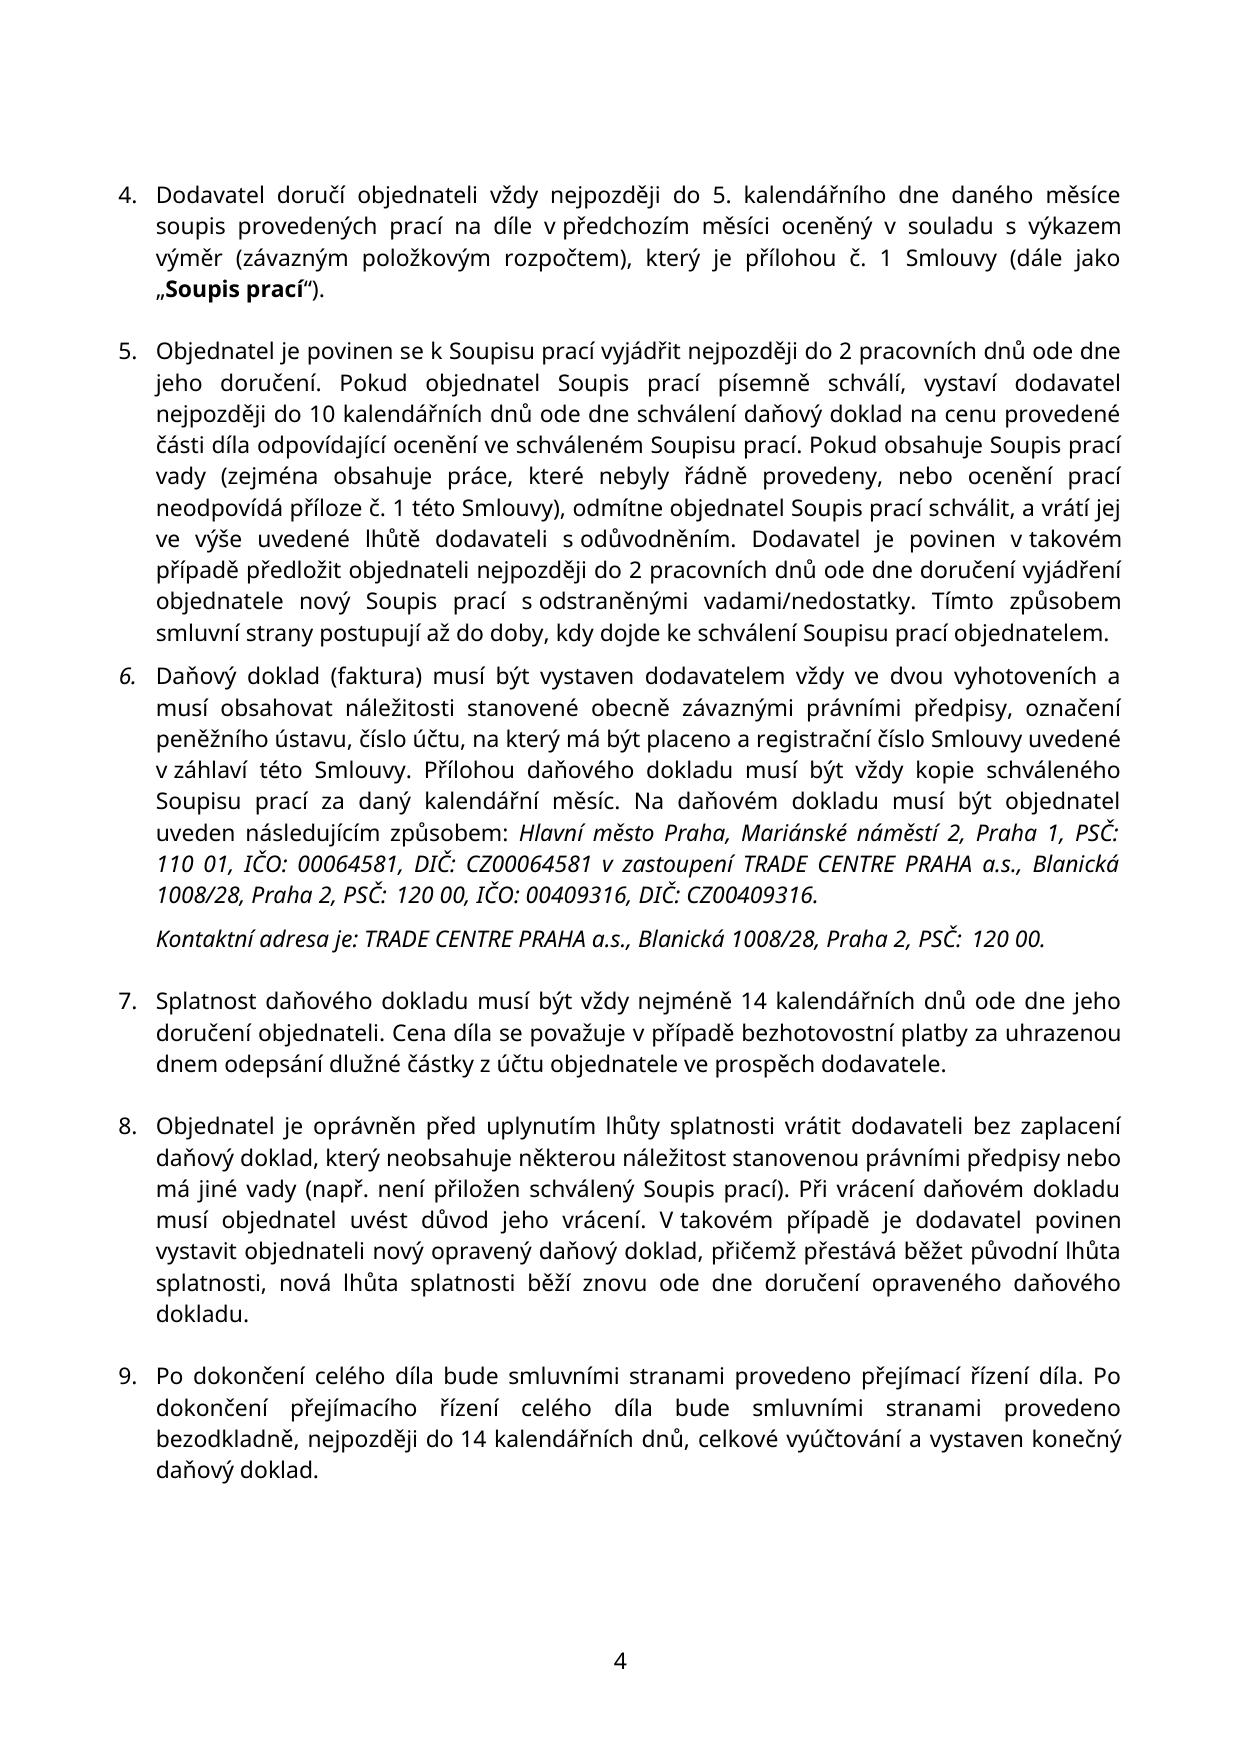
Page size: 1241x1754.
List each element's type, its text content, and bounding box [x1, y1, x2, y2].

list Objednatel je povinen se k Soupisu prací vyjádřit nejpozději do 2 pracovních dnů ode dne jeho doručení. Pokud objednatel Soupis prací písemně schválí, vystaví dodavatel nejpozději do 10 kalendářních dnů ode dne schválení daňový doklad na cenu provedené části díla odpovídající ocenění ve schváleném Soupisu prací. Pokud obsahuje Soupis prací vady (zejména obsahuje práce, které nebyly řádně provedeny, nebo ocenění prací neodpovídá příloze č. 1 této Smlouvy), odmítne objednatel Soupis prací schválit, a vrátí jej ve výše uvedené lhůtě dodavateli s odůvodněním. Dodavatel je povinen v takovém případě předložit objednateli nejpozději do 2 pracovních dnů ode dne doručení vyjádření objednatele nový Soupis prací s odstraněnými vadami/nedostatky. Tímto způsobem smluvní strany postupují až do doby, kdy dojde ke schválení Soupisu prací objednatelem. [118, 335, 1122, 648]
list Daňový doklad (faktura) musí být vystaven dodavatelem vždy ve dvou vyhotoveních a musí obsahovat náležitosti stanovené obecně závaznými právními předpisy, označení peněžního ústavu, číslo účtu, na který má být placeno a registrační číslo Smlouvy uvedené v záhlaví této Smlouvy. Přílohou daňového dokladu musí být vždy kopie schváleného Soupisu prací za daný kalendářní měsíc. Na daňovém dokladu musí být objednatel uveden následujícím způsobem: Hlavní město Praha, Mariánské náměstí 2, Praha 1, PSČ: 110 01, IČO: 00064581, DIČ: CZ00064581 v zastoupení TRADE CENTRE PRAHA a.s., Blanická 1008/28, Praha 2, PSČ: 120 00, IČO: 00409316, DIČ: CZ00409316. [118, 660, 1122, 910]
list Kontaktní adresa je: TRADE CENTRE PRAHA a.s., Blanická 1008/28, Praha 2, PSČ: 120 00. [156, 923, 1122, 954]
list Objednatel je oprávněn před uplynutím lhůty splatnosti vrátit dodavateli bez zaplacení daňový doklad, který neobsahuje některou náležitost stanovenou právními předpisy nebo má jiné vady (např. není přiložen schválený Soupis prací). Při vrácení daňovém dokladu musí objednatel uvést důvod jeho vrácení. V takovém případě je dodavatel povinen vystavit objednateli nový opravený daňový doklad, přičemž přestává běžet původní lhůta splatnosti, nová lhůta splatnosti běží znovu ode dne doručení opraveného daňového dokladu. [118, 1110, 1122, 1329]
list Splatnost daňového dokladu musí být vždy nejméně 14 kalendářních dnů ode dne jeho doručení objednateli. Cena díla se považuje v případě bezhotovostní platby za uhrazenou dnem odepsání dlužné částky z účtu objednatele ve prospěch dodavatele. [118, 985, 1122, 1079]
list Po dokončení celého díla bude smluvními stranami provedeno přejímací řízení díla. Po dokončení přejímacího řízení celého díla bude smluvními stranami provedeno bezodkladně, nejpozději do 14 kalendářních dnů, celkové vyúčtování a vystaven konečný daňový doklad. [118, 1360, 1122, 1485]
list Dodavatel doručí objednateli vždy nejpozději do 5. kalendářního dne daného měsíce soupis provedených prací na díle v předchozím měsíci oceněný v souladu s výkazem výměr (závazným položkovým rozpočtem), který je přílohou č. 1 Smlouvy (dále jako „Soupis prací“). [118, 179, 1122, 304]
